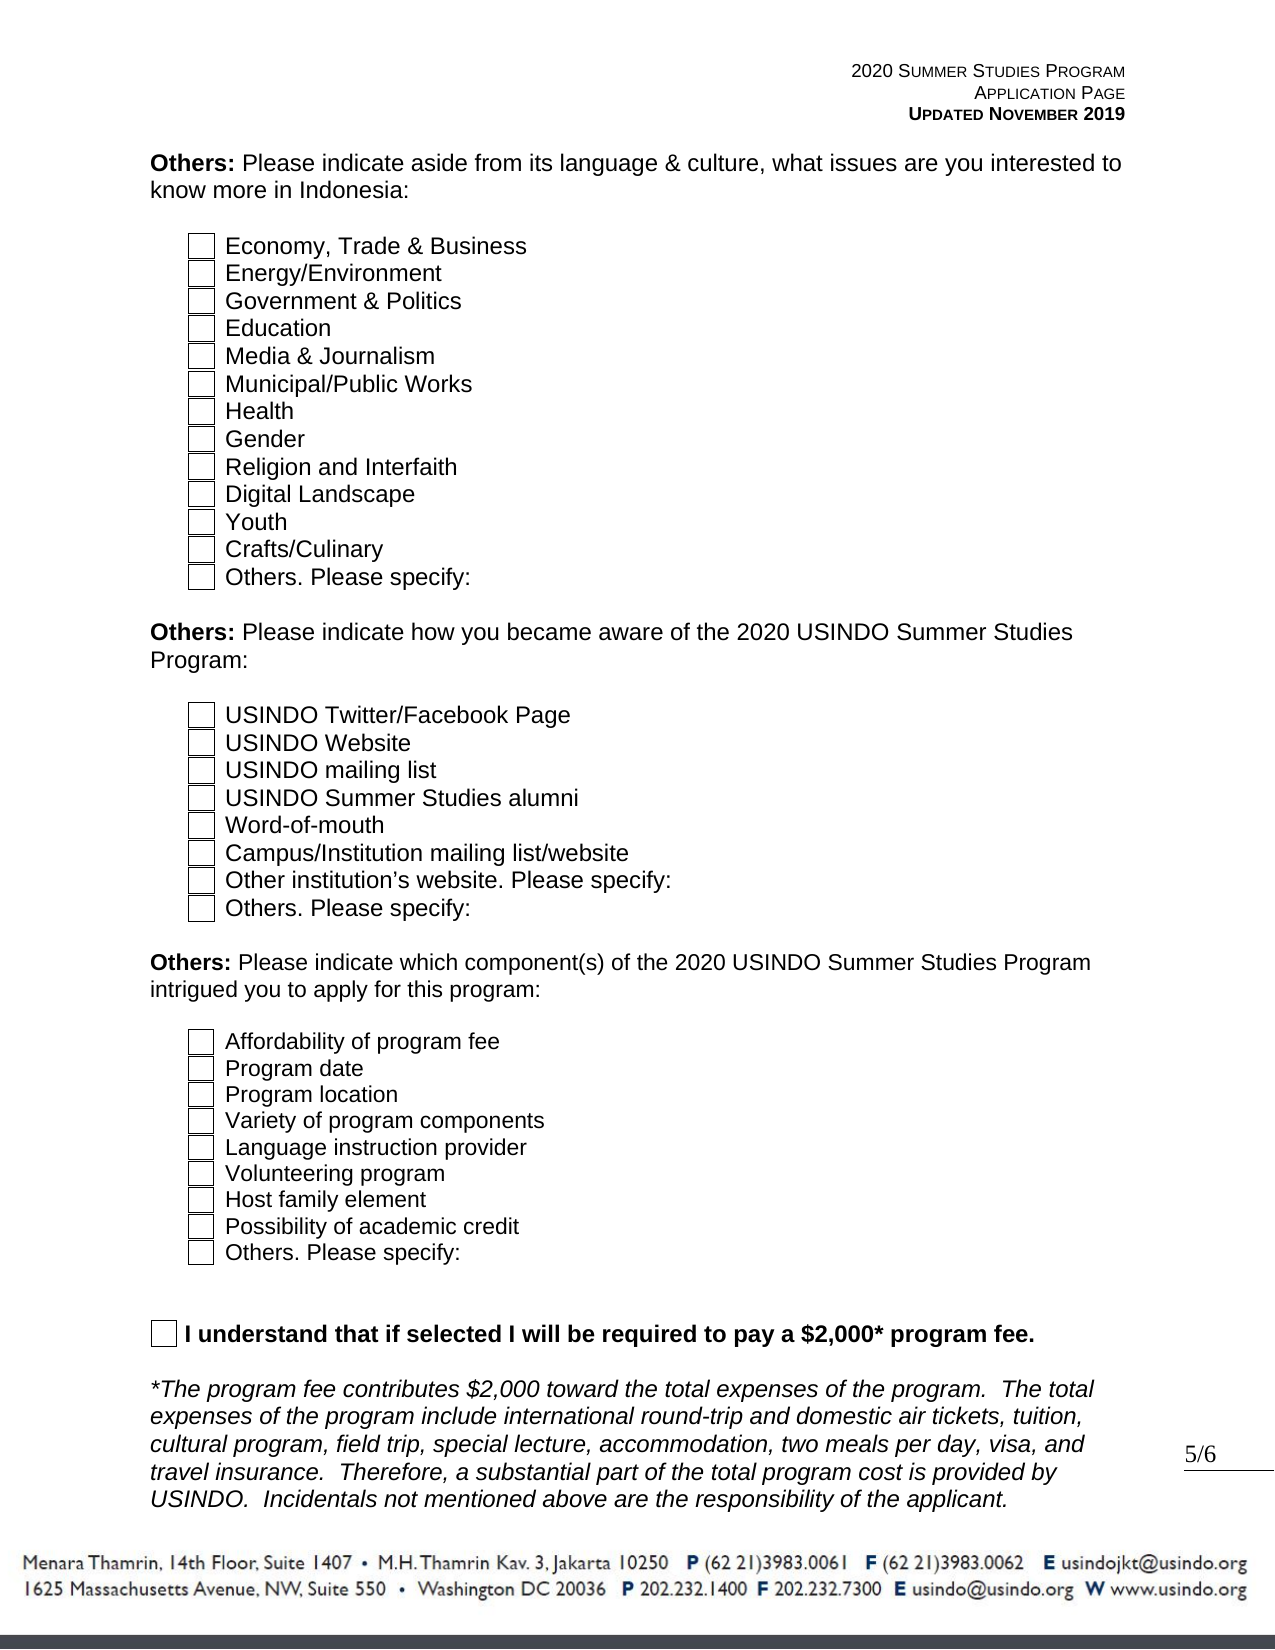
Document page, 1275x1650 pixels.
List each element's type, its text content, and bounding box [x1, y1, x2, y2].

text Program location [187, 1081, 1125, 1107]
text Gender [187, 425, 1125, 452]
text Religion and Interfaith [187, 452, 1125, 480]
text Word-of-mouth [187, 811, 1125, 839]
text Program date [187, 1055, 1125, 1081]
text Youth [187, 508, 1125, 535]
text USINDO Summer Studies alumni [187, 784, 1125, 811]
text Other institution’s website. Please specify: [187, 866, 1125, 894]
text *The program fee contributes $2,000 toward the total expenses of the program. The total expenses of the program include international round-trip and domestic air tickets, tuition, cultural program, field trip, special lecture, accommodation, two meals per day, visa, and travel insurance. Therefore, a substantial part of the total program cost is provided by USINDO. Incidentals not mentioned above are the responsibility of the applicant. [150, 1375, 1125, 1513]
text Media & Journalism [187, 342, 1125, 369]
text Government & Politics [187, 287, 1125, 314]
text Others: Please indicate how you became aware of the 2020 USINDO Summer Studies Program: [150, 618, 1125, 673]
text Possibility of academic credit [187, 1213, 1125, 1239]
text Others. Please specify: [150, 563, 1125, 590]
text Others. Please specify: [187, 1239, 1125, 1266]
text Others. Please specify: [187, 894, 1125, 922]
text USINDO Website [187, 728, 1125, 756]
text Municipal/Public Works [187, 369, 1125, 397]
text Crafts/Culinary [187, 535, 1125, 563]
text Volunteering program [187, 1160, 1125, 1186]
text Others: Please indicate which component(s) of the 2020 USINDO Summer Studies Program intrigued you to apply for this program: [150, 949, 1125, 1002]
text Economy, Trade & Business [187, 232, 1125, 259]
text Language instruction provider [187, 1134, 1125, 1160]
text Education [187, 314, 1125, 342]
text Campus/Institution mailing list/website [187, 839, 1125, 866]
text Affordability of program fee [187, 1028, 1125, 1055]
picture [0, 1548, 1275, 1649]
text I understand that if selected I will be required to pay a $2,000* program fee. [150, 1319, 1125, 1347]
text Host family element [187, 1186, 1125, 1213]
text USINDO mailing list [187, 756, 1125, 784]
text Variety of program components [187, 1107, 1125, 1134]
text Health [187, 397, 1125, 425]
text Others: Please indicate aside from its language & culture, what issues are you interested to know more in Indonesia: [150, 149, 1125, 204]
text USINDO Twitter/Facebook Page [187, 701, 1125, 728]
text Digital Landscape [187, 480, 1125, 508]
text Energy/Environment [187, 259, 1125, 287]
